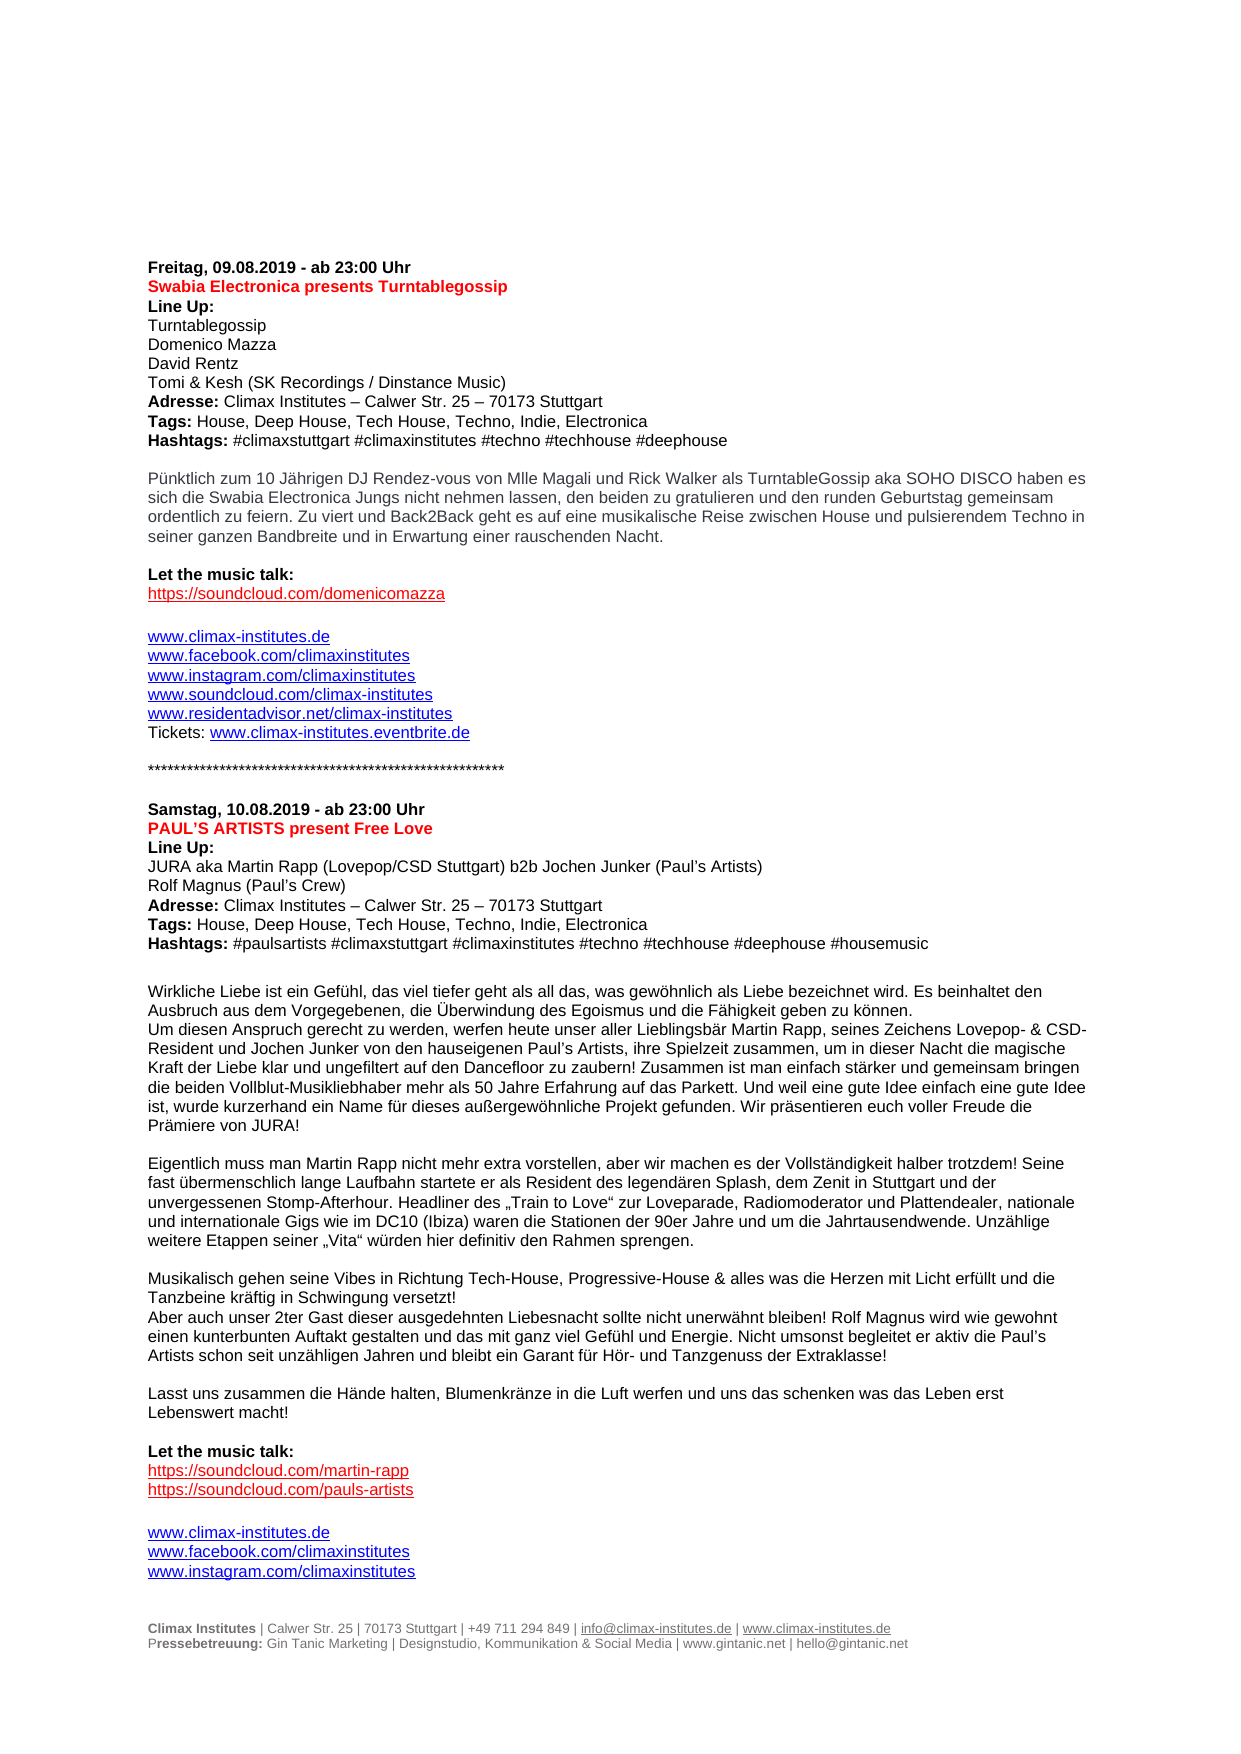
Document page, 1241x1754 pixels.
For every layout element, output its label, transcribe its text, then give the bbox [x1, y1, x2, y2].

text https://soundcloud.com/martin-rapp [148, 1461, 1093, 1480]
text Turntablegossip [148, 316, 1093, 335]
text Lasst uns zusammen die Hände halten, Blumenkränze in die Luft werfen und uns das schenken was das Leben erst Lebenswert macht! [148, 1384, 1093, 1422]
text www.facebook.com/climaxinstitutes [148, 1542, 1093, 1561]
text Pünktlich zum 10 Jährigen DJ Rendez-vous von Mlle Magali und Rick Walker als TurntableGossip aka SOHO DISCO haben es sich die Swabia Electronica Jungs nicht nehmen lassen, den beiden zu gratulieren und den runden Geburtstag gemeinsam ordentlich zu feiern. Zu viert und Back2Back geht es auf eine musikalische Reise zwischen House und pulsierendem Techno in seiner ganzen Bandbreite und in Erwartung einer rauschenden Nacht. [148, 469, 1093, 546]
text www.instagram.com/climaxinstitutes [148, 665, 1093, 684]
text ******************************************************* [148, 761, 1093, 780]
text Hashtags: #paulsartists #climaxstuttgart #climaxinstitutes #techno #techhouse #deephouse #housemusic [148, 934, 1093, 982]
text www.instagram.com/climaxinstitutes [148, 1561, 1093, 1581]
text Let the music talk: [148, 565, 1093, 584]
text https://soundcloud.com/pauls-artists [148, 1480, 1093, 1499]
text www.facebook.com/climaxinstitutes [148, 646, 1093, 665]
text Domenico Mazza [148, 335, 1093, 354]
text www.residentadvisor.net/climax-institutes [148, 704, 1093, 723]
text Tomi & Kesh (SK Recordings / Dinstance Music) Adresse: Climax Institutes – Calwer Str. 25 – 70173 Stuttgart [148, 373, 1093, 411]
text www.climax-institutes.de [148, 1523, 1093, 1542]
text Tags: House, Deep House, Tech House, Techno, Indie, Electronica [148, 411, 1093, 431]
text Tickets: www.climax-institutes.eventbrite.de [148, 723, 1093, 742]
text David Rentz [148, 354, 1093, 373]
text Samstag, 10.08.2019 - ab 23:00 Uhr [148, 799, 1093, 819]
text Freitag, 09.08.2019 - ab 23:00 Uhr [148, 258, 1093, 277]
text Um diesen Anspruch gerecht zu werden, werfen heute unser aller Lieblingsbär Martin Rapp, seines Zeichens Lovepop- & CSD-Resident und Jochen Junker von den hauseigenen Paul’s Artists, ihre Spielzeit zusammen, um in dieser Nacht die magische Kraft der Liebe klar und ungefiltert auf den Dancefloor zu zaubern! Zusammen ist man einfach stärker und gemeinsam bringen die beiden Vollblut-Musikliebhaber mehr als 50 Jahre Erfahrung auf das Parkett. Und weil eine gute Idee einfach eine gute Idee ist, wurde kurzerhand ein Name für dieses außergewöhnliche Projekt gefunden. Wir präsentieren euch voller Freude die Prämiere von JURA! [148, 1020, 1093, 1135]
text www.climax-institutes.de [148, 627, 1093, 646]
text Musikalisch gehen seine Vibes in Richtung Tech-House, Progressive-House & alles was die Herzen mit Licht erfüllt und die Tanzbeine kräftig in Schwingung versetzt! [148, 1269, 1093, 1307]
text Eigentlich muss man Martin Rapp nicht mehr extra vorstellen, aber wir machen es der Vollständigkeit halber trotzdem! Seine fast übermenschlich lange Laufbahn startete er als Resident des legendären Splash, dem Zenit in Stuttgart und der unvergessenen Stomp-Afterhour. Headliner des „Train to Love“ zur Loveparade, Radiomoderator und Plattendealer, nationale und internationale Gigs wie im DC10 (Ibiza) waren die Stationen der 90er Jahre und um die Jahrtausendwende. Unzählige weitere Etappen seiner „Vita“ würden hier definitiv den Rahmen sprengen. [148, 1154, 1093, 1250]
text Hashtags: #climaxstuttgart #climaxinstitutes #techno #techhouse #deephouse [148, 431, 1093, 450]
text Swabia Electronica presents Turntablegossip [148, 277, 1093, 296]
text PAUL’S ARTISTS present Free Love [148, 819, 1093, 838]
text Let the music talk: [148, 1442, 1093, 1461]
text https://soundcloud.com/domenicomazza [148, 584, 1093, 603]
text Wirkliche Liebe ist ein Gefühl, das viel tiefer geht als all das, was gewöhnlich als Liebe bezeichnet wird. Es beinhaltet den Ausbruch aus dem Vorgegebenen, die Überwindung des Egoismus und die Fähigkeit geben zu können. [148, 982, 1093, 1020]
text Rolf Magnus (Paul’s Crew) Adresse: Climax Institutes – Calwer Str. 25 – 70173 Stuttgart [148, 876, 1093, 914]
text www.soundcloud.com/climax-institutes [148, 684, 1093, 704]
text Line Up: [148, 296, 1093, 316]
text Line Up: [148, 838, 1093, 857]
text Tags: House, Deep House, Tech House, Techno, Indie, Electronica [148, 914, 1093, 934]
text Aber auch unser 2ter Gast dieser ausgedehnten Liebesnacht sollte nicht unerwähnt bleiben! Rolf Magnus wird wie gewohnt einen kunterbunten Auftakt gestalten und das mit ganz viel Gefühl und Energie. Nicht umsonst begleitet er aktiv die Paul’s Artists schon seit unzähligen Jahren und bleibt ein Garant für Hör- und Tanzgenuss der Extraklasse! [148, 1307, 1093, 1365]
text JURA aka Martin Rapp (Lovepop/CSD Stuttgart) b2b Jochen Junker (Paul’s Artists) [148, 857, 1093, 876]
